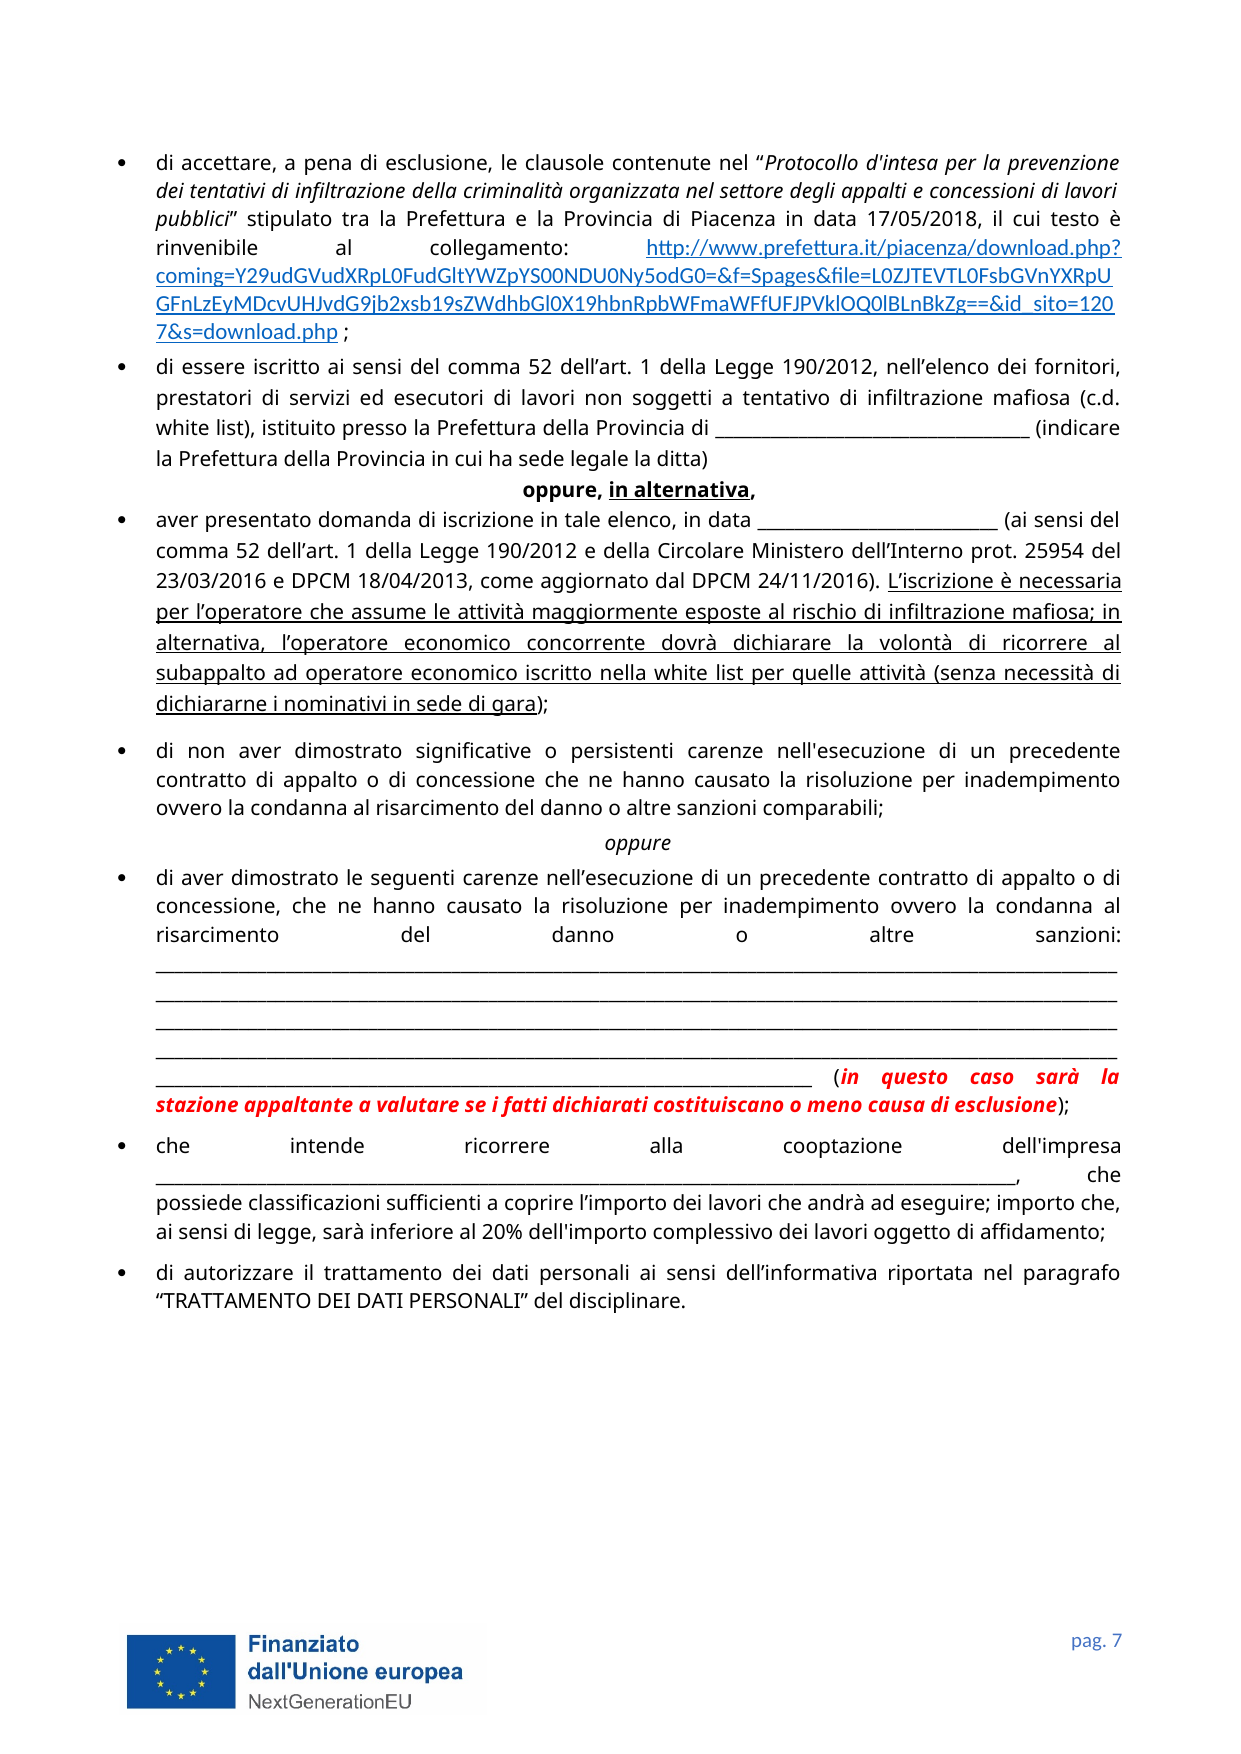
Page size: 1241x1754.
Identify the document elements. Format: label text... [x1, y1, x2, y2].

picture [118, 1623, 487, 1714]
text oppure [156, 828, 1122, 857]
list di autorizzare il trattamento dei dati personali ai sensi dell’informativa riportata nel paragrafo “TRATTAMENTO DEI DATI PERSONALI” del disciplinare. [118, 1258, 1122, 1314]
list di essere iscritto ai sensi del comma 52 dell’art. 1 della Legge 190/2012, nell’elenco dei fornitori, prestatori di servizi ed esecutori di lavori non soggetti a tentativo di infiltrazione mafiosa (c.d. white list), istituito presso la Prefettura della Provincia di __________________________________ (indicare la Prefettura della Provincia in cui ha sede legale la ditta) [118, 352, 1122, 473]
list di aver dimostrato le seguenti carenze nell’esecuzione di un precedente contratto di appalto o di concessione, che ne hanno causato la risoluzione per inadempimento ovvero la condanna al risarcimento del danno o altre sanzioni: _______________________________________________________________________________________________________________________________________________________________________________________________________________________________________________________________________________________________________________________________________________________________________________________________________________________________________________________________________________________________________ (in questo caso sarà la stazione appaltante a valutare se i fatti dichiarati costituiscano o meno causa di esclusione); [118, 863, 1122, 1119]
list di non aver dimostrato significative o persistenti carenze nell'esecuzione di un precedente contratto di appalto o di concessione che ne hanno causato la risoluzione per inadempimento ovvero la condanna al risarcimento del danno o altre sanzioni comparabili; [118, 736, 1122, 822]
list che intende ricorrere alla cooptazione dell'impresa _____________________________________________________________________________________________, che possiede classificazioni sufficienti a coprire l’importo dei lavori che andrà ad eseguire; importo che, ai sensi di legge, sarà inferiore al 20% dell'importo complessivo dei lavori oggetto di affidamento; [118, 1131, 1122, 1245]
list aver presentato domanda di iscrizione in tale elenco, in data __________________________ (ai sensi del comma 52 dell’art. 1 della Legge 190/2012 e della Circolare Ministero dell’Interno prot. 25954 del 23/03/2016 e DPCM 18/04/2013, come aggiornato dal DPCM 24/11/2016). L’iscrizione è necessaria per l’operatore che assume le attività maggiormente esposte al rischio di infiltrazione mafiosa; in alternativa, l’operatore economico concorrente dovrà dichiarare la volontà di ricorrere al subappalto ad operatore economico iscritto nella white list per quelle attività (senza necessità di dichiararne i nominativi in sede di gara); [118, 505, 1122, 718]
list oppure, in alternativa, [156, 475, 1122, 503]
list di accettare, a pena di esclusione, le clausole contenute nel “Protocollo d'intesa per la prevenzione dei tentativi di infiltrazione della criminalità organizzata nel settore degli appalti e concessioni di lavori pubblici” stipulato tra la Prefettura e la Provincia di Piacenza in data 17/05/2018, il cui testo è rinvenibile al collegamento: http://www.prefettura.it/piacenza/download.php?coming=Y29udGVudXRpL0FudGltYWZpYS00NDU0Ny5odG0=&f=Spages&file=L0ZJTEVTL0FsbGVnYXRpUGFnLzEyMDcvUHJvdG9jb2xsb19sZWdhbGl0X19hbnRpbWFmaWFfUFJPVklOQ0lBLnBkZg==&id_sito=1207&s=download.php ; [118, 148, 1122, 346]
